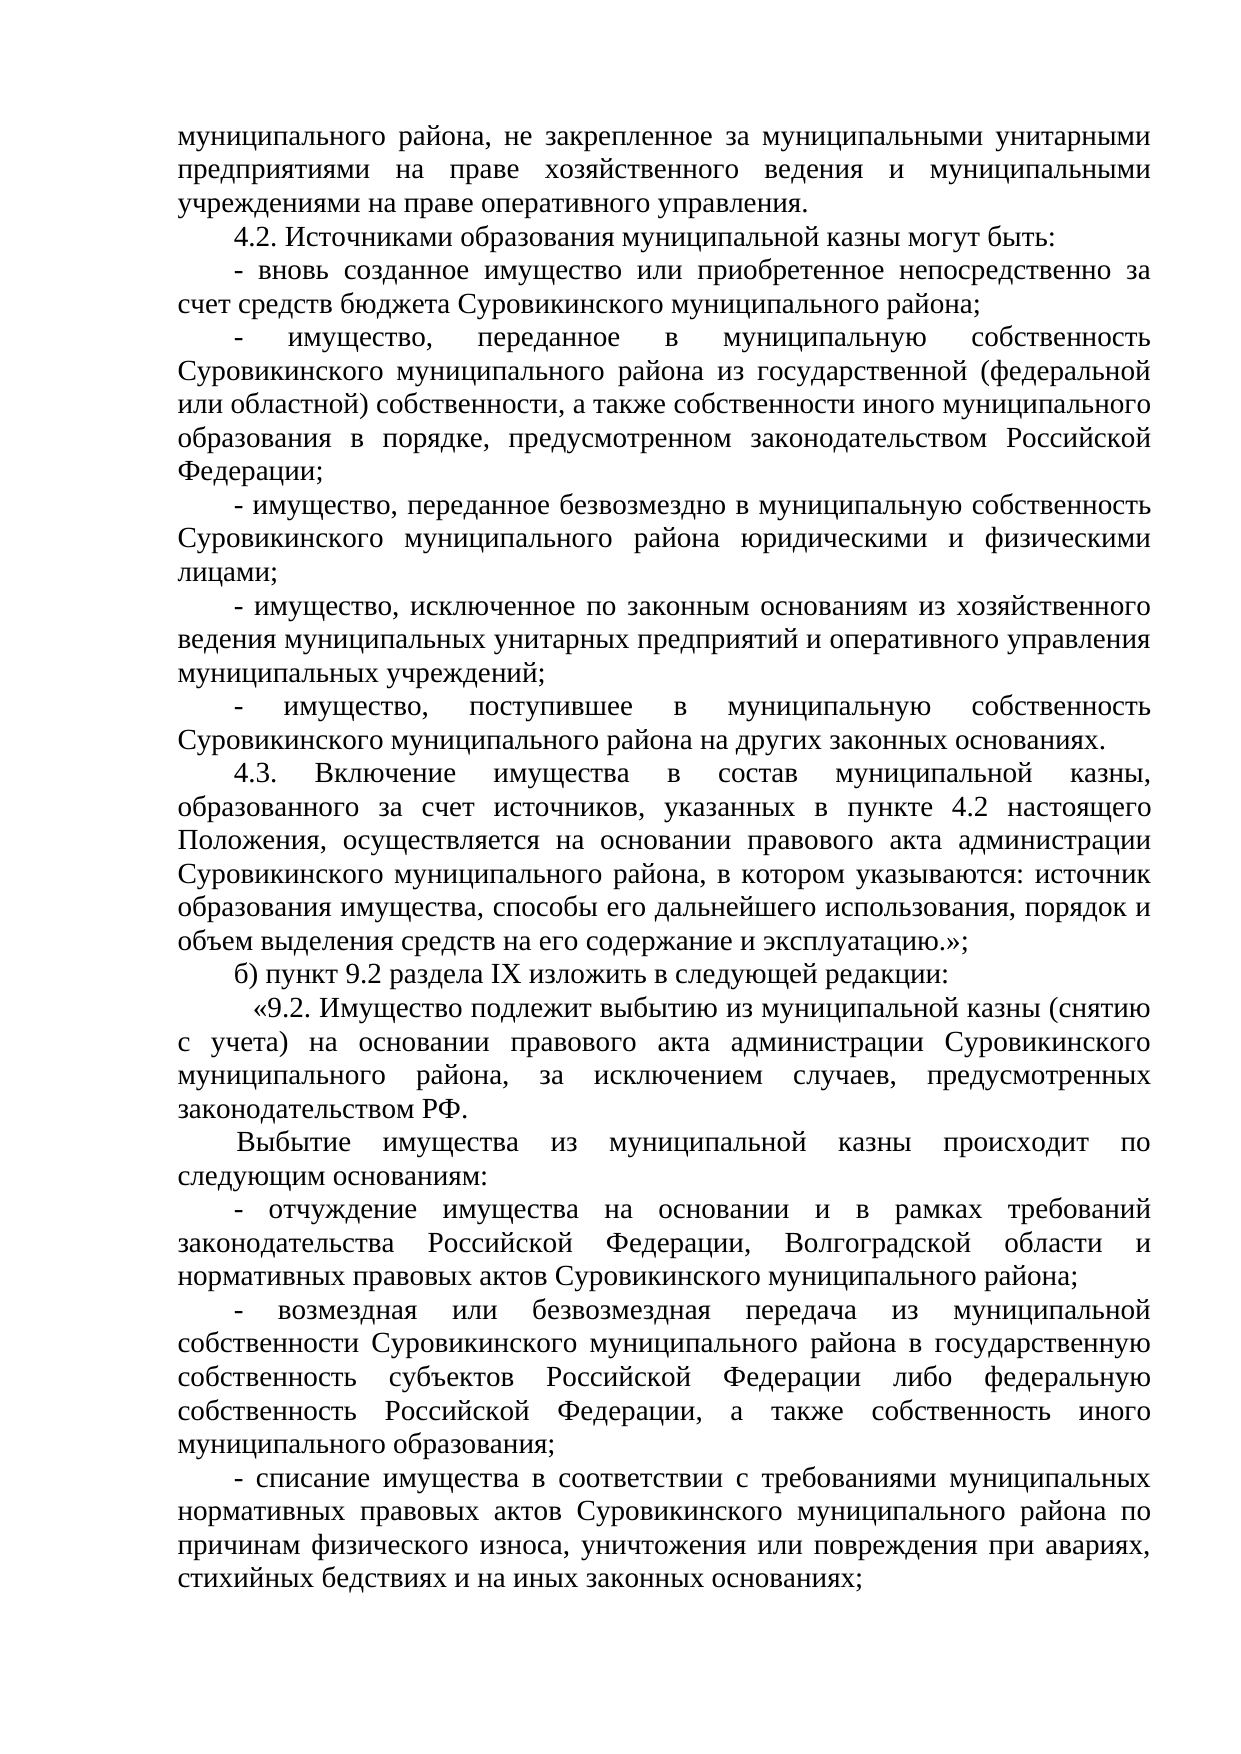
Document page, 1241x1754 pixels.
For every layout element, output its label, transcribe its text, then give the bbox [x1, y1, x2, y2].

text - имущество, переданное в муниципальную собственность Суровикинского муниципального района из государственной (федеральной или областной) собственности, а также собственности иного муниципального образования в порядке, предусмотренном законодательством Российской Федерации; [177, 319, 1152, 487]
text - имущество, поступившее в муниципальную собственность Суровикинского муниципального района на других законных основаниях. [177, 688, 1152, 755]
text - вновь созданное имущество или приобретенное непосредственно за счет средств бюджета Суровикинского муниципального района; [177, 252, 1152, 319]
text - имущество, переданное безвозмездно в муниципальную собственность Суровикинского муниципального района юридическими и физическими лицами; [177, 487, 1152, 588]
text - списание имущества в соответствии с требованиями муниципальных нормативных правовых актов Суровикинского муниципального района по причинам физического износа, уничтожения или повреждения при авариях, стихийных бедствиях и на иных законных основаниях; [177, 1460, 1152, 1594]
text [177, 118, 1152, 219]
text 4.3. Включение имущества в состав муниципальной казны, образованного за счет источников, указанных в пункте 4.2 настоящего Положения, осуществляется на основании правового акта администрации Суровикинского муниципального района, в котором указываются: источник образования имущества, способы его дальнейшего использования, порядок и объем выделения средств на его содержание и эксплуатацию.»; [177, 755, 1152, 957]
text - возмездная или безвозмездная передача из муниципальной собственности Суровикинского муниципального района в государственную собственность субъектов Российской Федерации либо федеральную собственность Российской Федерации, а также собственность иного муниципального образования; [177, 1292, 1152, 1460]
text Выбытие имущества из муниципальной казны происходит по следующим основаниям: [177, 1124, 1152, 1191]
text - отчуждение имущества на основании и в рамках требований законодательства Российской Федерации, Волгоградской области и нормативных правовых актов Суровикинского муниципального района; [177, 1191, 1152, 1292]
text 4.2. Источниками образования муниципальной казны могут быть: [177, 219, 1152, 252]
text - имущество, исключенное по законным основаниям из хозяйственного ведения муниципальных унитарных предприятий и оперативного управления муниципальных учреждений; [177, 588, 1152, 688]
text б) пункт 9.2 раздела IX изложить в следующей редакции: [177, 957, 1152, 990]
text «9.2. Имущество подлежит выбытию из муниципальной казны (снятию с учета) на основании правового акта администрации Суровикинского муниципального района, за исключением случаев, предусмотренных законодательством РФ. [177, 990, 1152, 1124]
